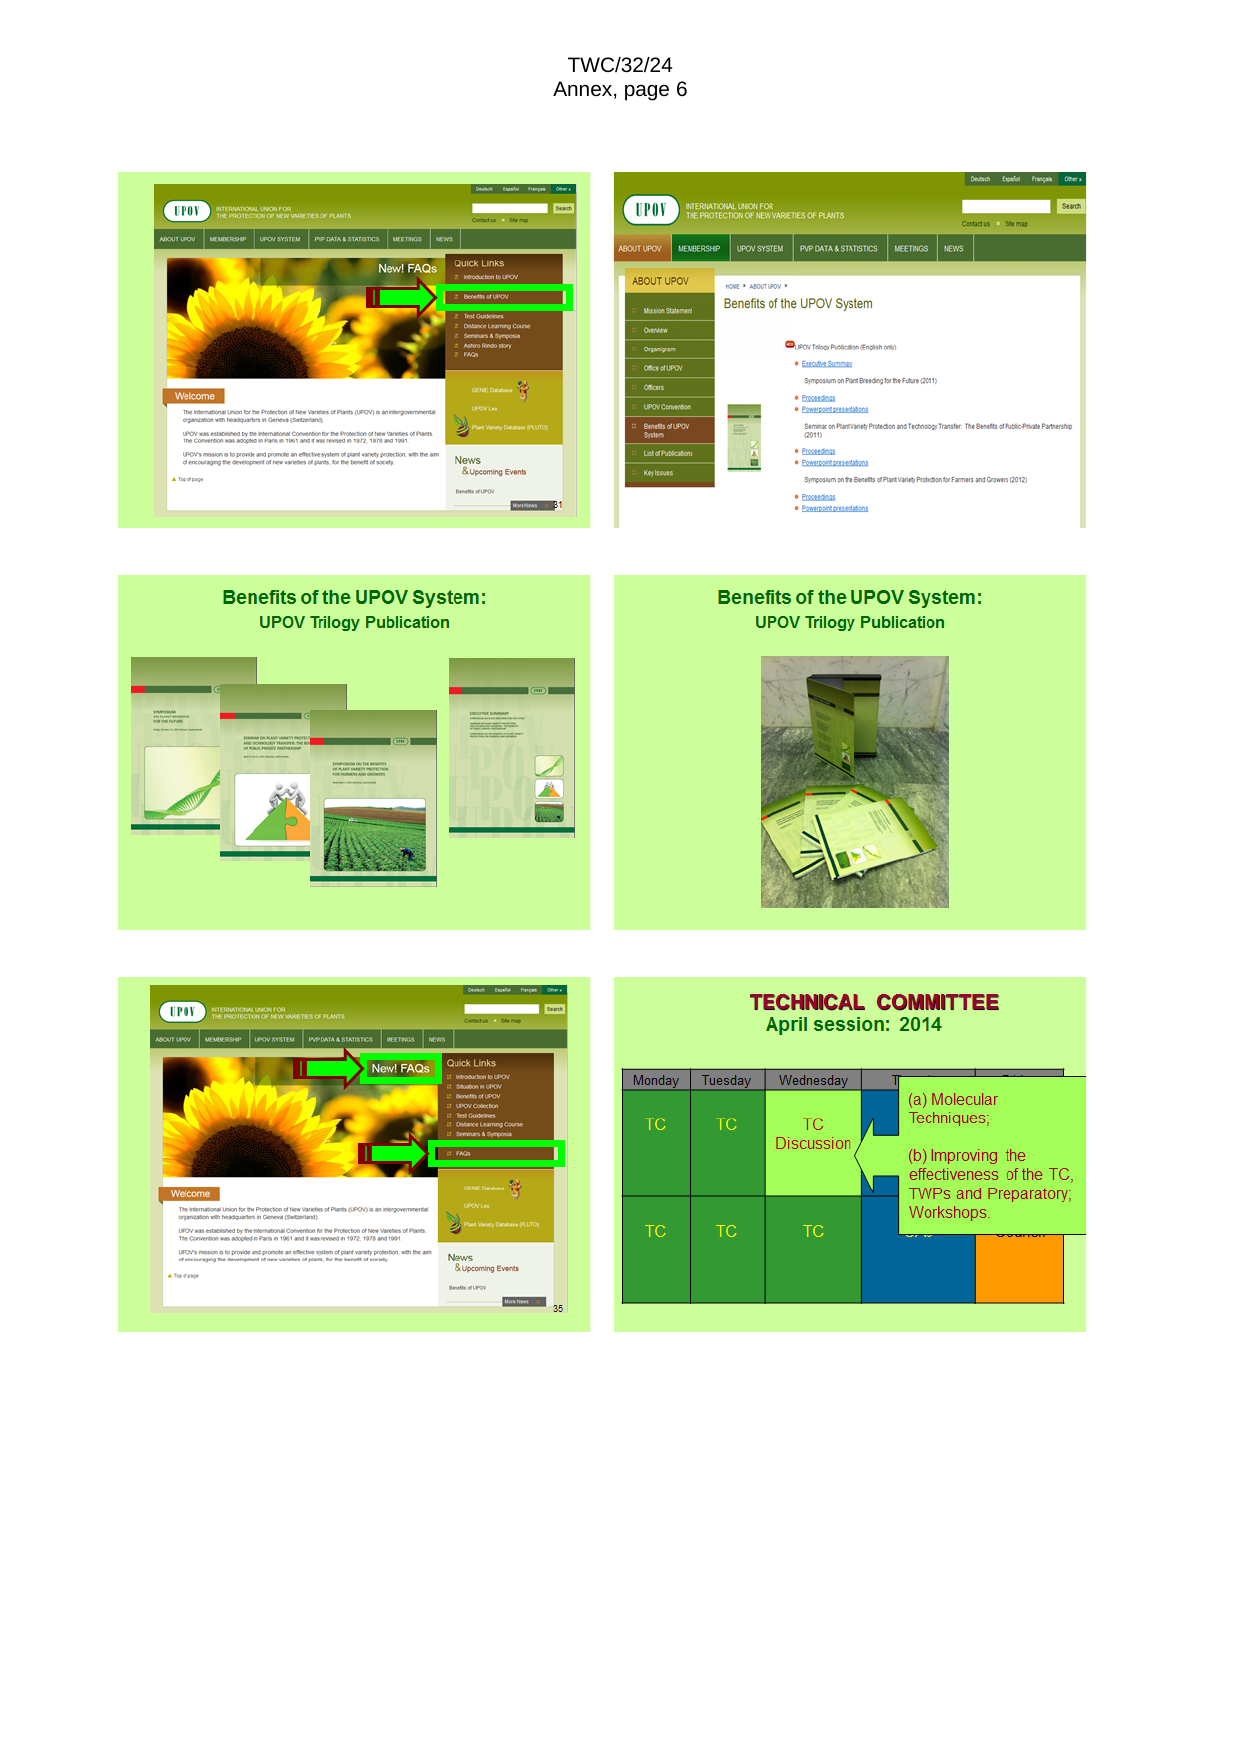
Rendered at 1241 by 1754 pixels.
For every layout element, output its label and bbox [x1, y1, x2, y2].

picture [118, 172, 591, 528]
picture [613, 575, 1087, 930]
picture [613, 977, 1087, 1332]
picture [613, 172, 1087, 528]
picture [118, 575, 591, 930]
picture [118, 977, 591, 1332]
